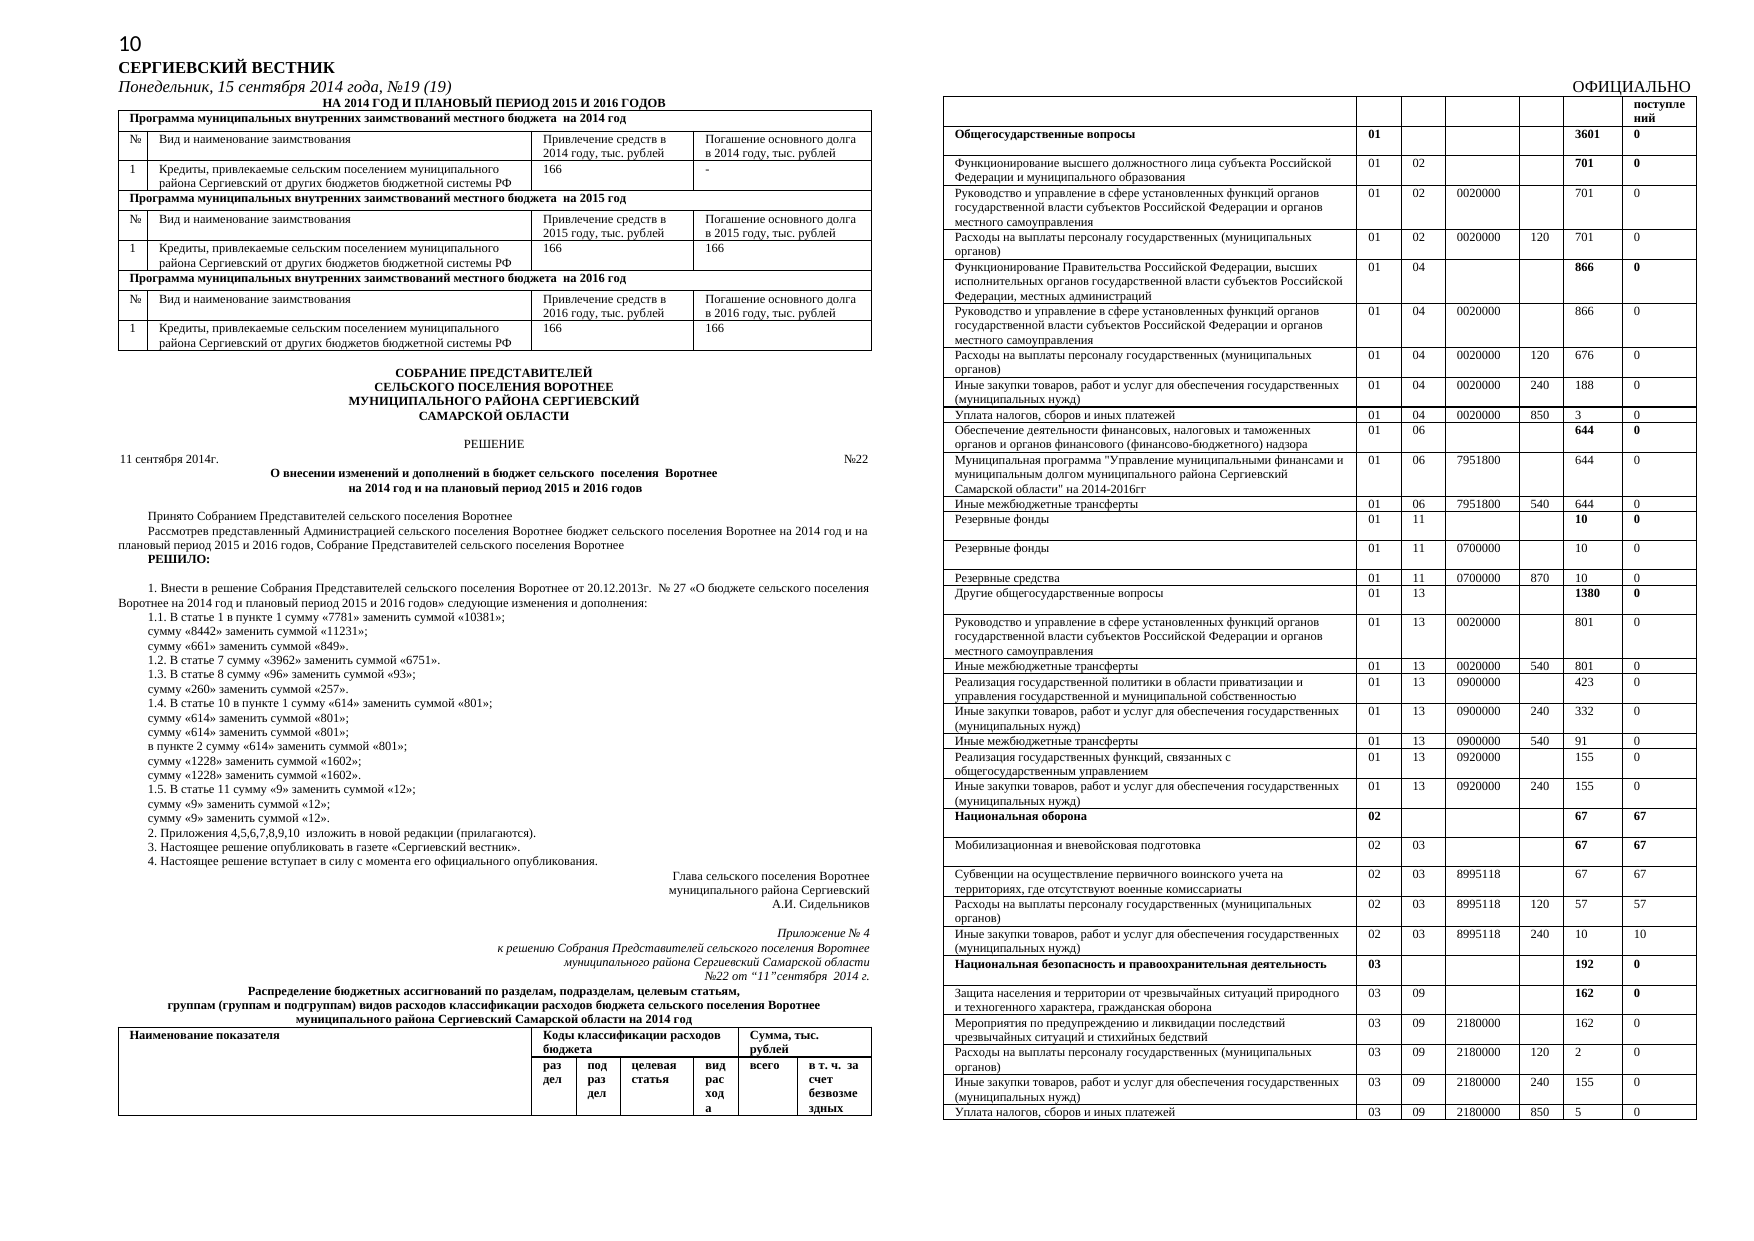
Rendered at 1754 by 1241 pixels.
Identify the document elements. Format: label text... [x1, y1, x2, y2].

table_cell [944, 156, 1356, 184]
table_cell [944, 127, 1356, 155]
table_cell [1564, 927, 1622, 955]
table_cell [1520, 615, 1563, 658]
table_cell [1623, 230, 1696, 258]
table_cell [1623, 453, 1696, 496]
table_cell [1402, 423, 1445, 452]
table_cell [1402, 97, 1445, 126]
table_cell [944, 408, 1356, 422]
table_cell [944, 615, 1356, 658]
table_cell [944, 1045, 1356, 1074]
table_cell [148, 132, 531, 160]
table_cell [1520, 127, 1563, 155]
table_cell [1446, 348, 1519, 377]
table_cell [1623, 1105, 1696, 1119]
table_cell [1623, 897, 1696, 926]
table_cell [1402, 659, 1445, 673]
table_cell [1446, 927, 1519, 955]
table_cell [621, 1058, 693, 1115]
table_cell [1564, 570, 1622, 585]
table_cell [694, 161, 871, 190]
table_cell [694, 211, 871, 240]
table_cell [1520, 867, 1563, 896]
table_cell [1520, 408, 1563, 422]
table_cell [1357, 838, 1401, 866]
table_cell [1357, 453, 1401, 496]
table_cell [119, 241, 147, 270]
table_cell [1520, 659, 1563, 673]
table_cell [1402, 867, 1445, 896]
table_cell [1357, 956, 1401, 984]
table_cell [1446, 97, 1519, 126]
text СОБРАНИЕ ПРЕДСТАВИТЕЛЕЙ [118, 365, 869, 380]
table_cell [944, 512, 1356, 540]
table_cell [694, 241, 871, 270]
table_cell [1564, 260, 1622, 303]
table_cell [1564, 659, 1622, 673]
text сумму «1228» заменить суммой «1602»; [118, 753, 869, 768]
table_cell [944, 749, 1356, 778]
text в пункте 2 сумму «614» заменить суммой «801»; [118, 739, 869, 753]
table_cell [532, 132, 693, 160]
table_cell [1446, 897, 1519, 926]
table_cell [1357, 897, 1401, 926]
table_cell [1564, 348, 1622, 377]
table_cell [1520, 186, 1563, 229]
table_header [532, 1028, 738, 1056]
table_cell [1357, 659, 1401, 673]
text Рассмотрев представленный Администрацией сельского поселения Воротнее бюджет сельского поселения Воротнее на 2014 год и на плановый период 2015 и 2016 годов, Собрание Представителей сельского поселения Воротнее [118, 523, 869, 552]
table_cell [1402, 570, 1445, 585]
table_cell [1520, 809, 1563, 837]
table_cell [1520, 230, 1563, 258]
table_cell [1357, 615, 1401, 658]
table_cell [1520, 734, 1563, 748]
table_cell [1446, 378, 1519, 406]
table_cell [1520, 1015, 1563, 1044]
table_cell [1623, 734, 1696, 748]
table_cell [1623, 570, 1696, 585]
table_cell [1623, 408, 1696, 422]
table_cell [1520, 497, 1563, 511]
text 1.3. В статье 8 сумму «96» заменить суммой «93»; [118, 667, 869, 682]
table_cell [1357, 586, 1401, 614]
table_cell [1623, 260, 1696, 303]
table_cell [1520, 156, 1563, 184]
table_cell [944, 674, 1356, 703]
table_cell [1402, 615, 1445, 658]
text РЕШИЛО: [118, 552, 869, 567]
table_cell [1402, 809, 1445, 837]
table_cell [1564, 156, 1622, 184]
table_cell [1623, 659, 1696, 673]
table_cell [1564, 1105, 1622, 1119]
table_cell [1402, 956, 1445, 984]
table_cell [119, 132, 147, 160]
text Глава сельского поселения Воротнее [118, 868, 869, 883]
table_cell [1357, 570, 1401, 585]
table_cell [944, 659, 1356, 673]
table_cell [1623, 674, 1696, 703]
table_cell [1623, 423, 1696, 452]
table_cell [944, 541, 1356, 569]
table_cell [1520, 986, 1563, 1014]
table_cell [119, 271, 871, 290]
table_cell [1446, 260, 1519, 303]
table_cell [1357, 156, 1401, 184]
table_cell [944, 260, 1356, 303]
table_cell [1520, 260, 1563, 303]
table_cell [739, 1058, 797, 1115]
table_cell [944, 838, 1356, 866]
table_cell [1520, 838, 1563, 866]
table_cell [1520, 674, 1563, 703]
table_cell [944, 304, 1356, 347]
text Приложение № 4 [118, 926, 869, 940]
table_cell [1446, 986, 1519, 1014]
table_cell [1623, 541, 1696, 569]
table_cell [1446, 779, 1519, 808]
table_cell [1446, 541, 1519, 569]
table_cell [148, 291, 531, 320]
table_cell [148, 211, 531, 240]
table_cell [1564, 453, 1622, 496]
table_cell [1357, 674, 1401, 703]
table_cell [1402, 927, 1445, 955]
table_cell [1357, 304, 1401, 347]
text 1.4. В статье 10 в пункте 1 сумму «614» заменить суммой «801»; [118, 696, 869, 710]
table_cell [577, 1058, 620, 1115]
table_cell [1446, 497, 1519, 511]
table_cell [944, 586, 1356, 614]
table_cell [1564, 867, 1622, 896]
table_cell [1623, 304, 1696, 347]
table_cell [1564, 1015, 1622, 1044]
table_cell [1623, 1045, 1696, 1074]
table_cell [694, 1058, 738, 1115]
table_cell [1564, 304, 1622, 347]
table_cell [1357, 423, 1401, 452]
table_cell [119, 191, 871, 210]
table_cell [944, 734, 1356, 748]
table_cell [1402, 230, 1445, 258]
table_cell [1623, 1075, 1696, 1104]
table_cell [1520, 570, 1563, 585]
text сумму «661» заменить суммой «849». [118, 638, 869, 653]
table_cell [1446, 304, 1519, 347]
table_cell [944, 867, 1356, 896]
text СЕЛЬСКОГО ПОСЕЛЕНИЯ ВОРОТНЕЕ [118, 380, 869, 394]
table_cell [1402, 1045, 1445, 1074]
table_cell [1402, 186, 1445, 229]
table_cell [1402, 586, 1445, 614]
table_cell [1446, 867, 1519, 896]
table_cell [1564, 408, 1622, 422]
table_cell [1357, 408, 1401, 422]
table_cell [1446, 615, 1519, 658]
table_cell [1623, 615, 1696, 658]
text Распределение бюджетных ассигнований по разделам, подразделам, целевым статьям, [118, 983, 869, 998]
text муниципального района Сергиевский [118, 883, 869, 897]
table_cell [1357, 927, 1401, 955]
text 1. Внести в решение Собрания Представителей сельского поселения Воротнее от 20.12.2013г. № 27 «О бюджете сельского поселения Воротнее на 2014 год и плановый период 2015 и 2016 годов» следующие изменения и дополнения: [118, 581, 869, 610]
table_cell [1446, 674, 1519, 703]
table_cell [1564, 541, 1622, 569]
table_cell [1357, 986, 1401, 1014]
text на 2014 год и на плановый период 2015 и 2016 годов [118, 480, 869, 495]
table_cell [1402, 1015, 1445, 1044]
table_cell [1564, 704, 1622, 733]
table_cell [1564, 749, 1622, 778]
text О внесении изменений и дополнений в бюджет сельского поселения Воротнее [118, 466, 869, 480]
text 1.5. В статье 11 сумму «9» заменить суммой «12»; [118, 782, 869, 797]
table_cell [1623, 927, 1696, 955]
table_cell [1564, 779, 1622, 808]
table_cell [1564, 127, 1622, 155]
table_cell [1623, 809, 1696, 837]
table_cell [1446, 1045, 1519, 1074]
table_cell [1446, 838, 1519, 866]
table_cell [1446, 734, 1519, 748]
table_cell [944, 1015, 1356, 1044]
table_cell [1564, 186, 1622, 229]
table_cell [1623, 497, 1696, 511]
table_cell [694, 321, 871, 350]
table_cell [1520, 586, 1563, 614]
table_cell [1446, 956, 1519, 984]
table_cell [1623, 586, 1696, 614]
text муниципального района Сергиевский Самарской области [118, 955, 869, 969]
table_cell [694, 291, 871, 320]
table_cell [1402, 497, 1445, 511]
text сумму «9» заменить суммой «12»; [118, 797, 869, 811]
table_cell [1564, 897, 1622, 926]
text МУНИЦИПАЛЬНОГО РАЙОНА СЕРГИЕВСКИЙ [118, 394, 869, 408]
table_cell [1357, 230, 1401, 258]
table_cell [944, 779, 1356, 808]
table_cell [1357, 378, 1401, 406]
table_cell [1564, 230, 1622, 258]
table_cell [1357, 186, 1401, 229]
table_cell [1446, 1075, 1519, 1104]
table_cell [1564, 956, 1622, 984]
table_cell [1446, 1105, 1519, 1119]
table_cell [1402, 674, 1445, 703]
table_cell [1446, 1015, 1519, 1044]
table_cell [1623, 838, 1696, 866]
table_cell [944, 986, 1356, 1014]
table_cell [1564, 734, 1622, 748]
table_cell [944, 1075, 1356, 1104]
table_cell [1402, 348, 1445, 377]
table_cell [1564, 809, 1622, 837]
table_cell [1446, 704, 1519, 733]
text 3. Настоящее решение опубликовать в газете «Сергиевский вестник». [118, 840, 869, 854]
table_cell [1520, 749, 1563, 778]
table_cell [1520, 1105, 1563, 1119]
text А.И. Сидельников [118, 897, 869, 912]
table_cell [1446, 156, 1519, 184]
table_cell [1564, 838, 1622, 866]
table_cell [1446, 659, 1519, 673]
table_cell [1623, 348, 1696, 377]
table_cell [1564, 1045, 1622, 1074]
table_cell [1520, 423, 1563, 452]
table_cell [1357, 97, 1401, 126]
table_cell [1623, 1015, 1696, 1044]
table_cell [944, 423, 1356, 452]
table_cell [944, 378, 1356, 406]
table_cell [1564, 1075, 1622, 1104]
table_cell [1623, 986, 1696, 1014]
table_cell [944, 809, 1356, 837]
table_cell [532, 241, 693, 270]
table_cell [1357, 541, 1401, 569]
text 11 сентября 2014г. №22 [118, 452, 869, 466]
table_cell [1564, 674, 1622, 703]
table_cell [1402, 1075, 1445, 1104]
text НА 2014 ГОД И ПЛАНОВЫЙ ПЕРИОД 2015 И 2016 ГОДОВ [118, 96, 869, 110]
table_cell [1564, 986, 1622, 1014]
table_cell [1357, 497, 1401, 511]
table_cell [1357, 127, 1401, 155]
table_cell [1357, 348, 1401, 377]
text 2. Приложения 4,5,6,7,8,9,10 изложить в новой редакции (прилагаются). [118, 825, 869, 840]
text сумму «260» заменить суммой «257». [118, 682, 869, 696]
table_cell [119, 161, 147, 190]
text РЕШЕНИЕ [118, 437, 869, 452]
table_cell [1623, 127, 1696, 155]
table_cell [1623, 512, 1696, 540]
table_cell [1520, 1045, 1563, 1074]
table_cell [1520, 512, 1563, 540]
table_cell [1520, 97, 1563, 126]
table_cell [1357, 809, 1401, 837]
text №22 от “11”сентября 2014 г. [118, 969, 869, 983]
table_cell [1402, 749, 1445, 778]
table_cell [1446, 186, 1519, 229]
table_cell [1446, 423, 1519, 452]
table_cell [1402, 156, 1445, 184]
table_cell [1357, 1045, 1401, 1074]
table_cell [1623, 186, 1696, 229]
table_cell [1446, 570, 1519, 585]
text к решению Собрания Представителей сельского поселения Воротнее [118, 940, 869, 955]
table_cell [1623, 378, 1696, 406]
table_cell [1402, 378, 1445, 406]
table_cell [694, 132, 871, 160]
text сумму «614» заменить суммой «801»; [118, 725, 869, 739]
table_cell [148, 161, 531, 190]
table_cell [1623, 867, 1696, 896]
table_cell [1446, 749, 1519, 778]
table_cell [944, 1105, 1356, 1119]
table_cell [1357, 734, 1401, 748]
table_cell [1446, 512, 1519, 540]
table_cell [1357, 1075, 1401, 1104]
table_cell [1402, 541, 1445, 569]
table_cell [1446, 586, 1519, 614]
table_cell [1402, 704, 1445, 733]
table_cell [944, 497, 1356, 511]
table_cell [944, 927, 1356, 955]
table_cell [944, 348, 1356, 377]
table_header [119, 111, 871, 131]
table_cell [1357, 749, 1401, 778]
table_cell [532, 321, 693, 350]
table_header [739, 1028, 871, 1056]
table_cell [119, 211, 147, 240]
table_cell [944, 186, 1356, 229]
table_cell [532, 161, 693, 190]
text 1.2. В статье 7 сумму «3962» заменить суммой «6751». [118, 653, 869, 667]
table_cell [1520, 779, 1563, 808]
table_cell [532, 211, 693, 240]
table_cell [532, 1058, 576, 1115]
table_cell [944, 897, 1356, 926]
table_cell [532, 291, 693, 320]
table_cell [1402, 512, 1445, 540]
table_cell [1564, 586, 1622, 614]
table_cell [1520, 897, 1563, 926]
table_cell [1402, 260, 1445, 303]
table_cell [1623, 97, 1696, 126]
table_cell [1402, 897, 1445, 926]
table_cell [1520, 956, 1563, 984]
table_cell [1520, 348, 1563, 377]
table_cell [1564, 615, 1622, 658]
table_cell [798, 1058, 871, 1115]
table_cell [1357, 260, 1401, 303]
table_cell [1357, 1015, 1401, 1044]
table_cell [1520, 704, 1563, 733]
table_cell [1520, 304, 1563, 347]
text сумму «614» заменить суммой «801»; [118, 710, 869, 725]
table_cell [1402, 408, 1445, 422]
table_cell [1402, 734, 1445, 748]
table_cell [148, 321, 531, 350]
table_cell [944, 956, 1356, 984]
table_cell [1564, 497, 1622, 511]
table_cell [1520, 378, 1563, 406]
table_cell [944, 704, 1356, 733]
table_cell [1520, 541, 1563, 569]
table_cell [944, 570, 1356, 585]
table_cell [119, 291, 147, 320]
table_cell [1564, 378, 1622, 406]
text сумму «1228» заменить суммой «1602». [118, 768, 869, 782]
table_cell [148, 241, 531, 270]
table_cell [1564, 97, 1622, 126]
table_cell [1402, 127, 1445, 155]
text 1.1. В статье 1 в пункте 1 сумму «7781» заменить суммой «10381»; [118, 610, 869, 624]
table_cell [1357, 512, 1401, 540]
text сумму «8442» заменить суммой «11231»; [118, 624, 869, 638]
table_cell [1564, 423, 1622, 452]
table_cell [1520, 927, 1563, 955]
text группам (группам и подгруппам) видов расходов классификации расходов бюджета сельского поселения Воротнее муниципального района Сергиевский Самарской области на 2014 год [118, 998, 869, 1027]
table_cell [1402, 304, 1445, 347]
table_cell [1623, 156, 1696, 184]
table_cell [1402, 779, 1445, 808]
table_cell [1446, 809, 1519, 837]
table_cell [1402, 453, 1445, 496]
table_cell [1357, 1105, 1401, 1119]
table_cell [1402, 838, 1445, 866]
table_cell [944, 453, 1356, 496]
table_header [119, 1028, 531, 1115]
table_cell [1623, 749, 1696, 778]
text Принято Собранием Представителей сельского поселения Воротнее [118, 509, 869, 523]
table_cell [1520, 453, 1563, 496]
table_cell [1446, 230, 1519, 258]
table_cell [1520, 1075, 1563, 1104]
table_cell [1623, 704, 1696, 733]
text САМАРСКОЙ ОБЛАСТИ [118, 408, 869, 423]
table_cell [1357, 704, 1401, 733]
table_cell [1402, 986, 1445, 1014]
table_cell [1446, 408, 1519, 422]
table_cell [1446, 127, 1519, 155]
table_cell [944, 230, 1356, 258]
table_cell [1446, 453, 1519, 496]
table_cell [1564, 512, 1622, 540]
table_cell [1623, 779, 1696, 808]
text сумму «9» заменить суммой «12». [118, 811, 869, 825]
text 4. Настоящее решение вступает в силу с момента его официального опубликования. [118, 854, 869, 868]
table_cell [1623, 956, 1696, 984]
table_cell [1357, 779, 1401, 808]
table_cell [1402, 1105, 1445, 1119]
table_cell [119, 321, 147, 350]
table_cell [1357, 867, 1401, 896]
